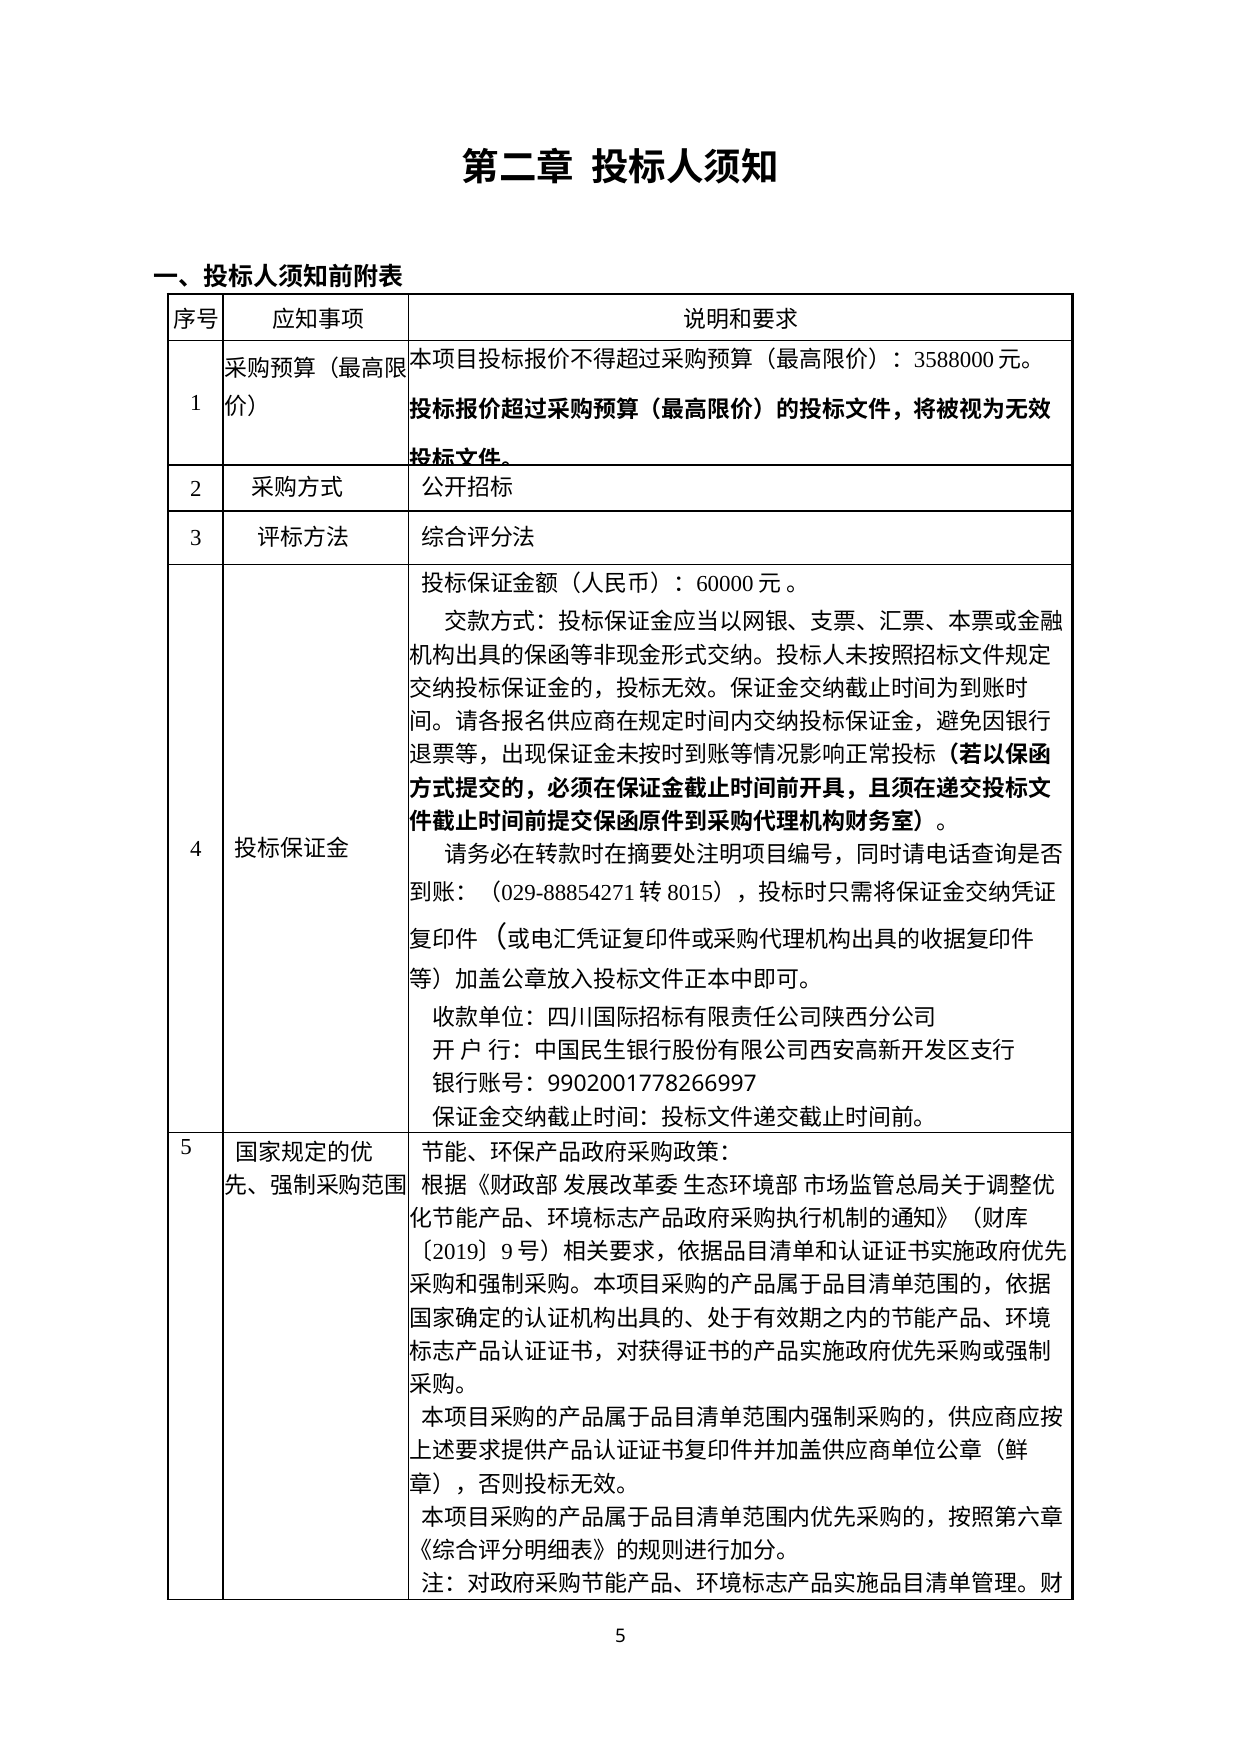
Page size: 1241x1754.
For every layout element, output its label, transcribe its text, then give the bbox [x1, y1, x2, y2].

table_header 应知事项 [224, 295, 408, 340]
table_cell 投标保证金 [224, 565, 408, 1132]
table_header 说明和要求 [409, 295, 1071, 340]
text 第二章 投标人须知 [153, 150, 1087, 187]
table_cell 3 [169, 512, 222, 563]
table_cell 综合评分法 [409, 512, 1071, 563]
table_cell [409, 1133, 1071, 1598]
table_header 序号 [169, 295, 222, 340]
table_cell 采购预算（最高限价） [224, 341, 408, 464]
table_cell 采购方式 [224, 466, 408, 510]
table_cell 投标保证金额（人民币）：60000元 。 交款方式：投标保证金应当以网银、支票、汇票、本票或金融机构出具的保函等非现金形式交纳。投标人未按照招标文件规定交纳投标保证金的，投标无效。保证金交纳截止时间为到账时间。请各报名供应商在规定时间内交纳投标保证金，避免因银行退票等，出现保证金未按时到账等情况影响正常投标（若以保函方式提交的，必须在保证金截止时间前开具，且须在递交投标文件截止时间前提交保函原件到采购代理机构财务室）。 请务必在转款时在摘要处注明项目编号，同时请电话查询是否到账：（029-88854271转8015），投标时只需将保证金交纳凭证复印件（或电汇凭证复印件或采购代理机构出具的收据复印件等）加盖公章放入投标文件正本中即可。 收款单位：四川国际招标有限责任公司陕西分公司 开 户 行：中国民生银行股份有限公司西安高新开发区支行 银行账号：9902001778266997 保证金交纳截止时间：投标文件递交截止时间前。 [409, 565, 1071, 1132]
table_cell 国家规定的优先、强制采购范围 [224, 1133, 408, 1598]
table_cell 公开招标 [409, 466, 1071, 510]
table_cell 本项目投标报价不得超过采购预算（最高限价）：3588000元。 投标报价超过采购预算（最高限价）的投标文件，将被视为无效投标文件。 [409, 341, 1071, 464]
table_cell 5 [169, 1133, 222, 1598]
table_cell 评标方法 [224, 512, 408, 563]
text 一、投标人须知前附表 [153, 256, 1087, 293]
table_cell 1 [169, 341, 222, 464]
table_cell 4 [169, 565, 222, 1132]
table_cell 2 [169, 466, 222, 510]
